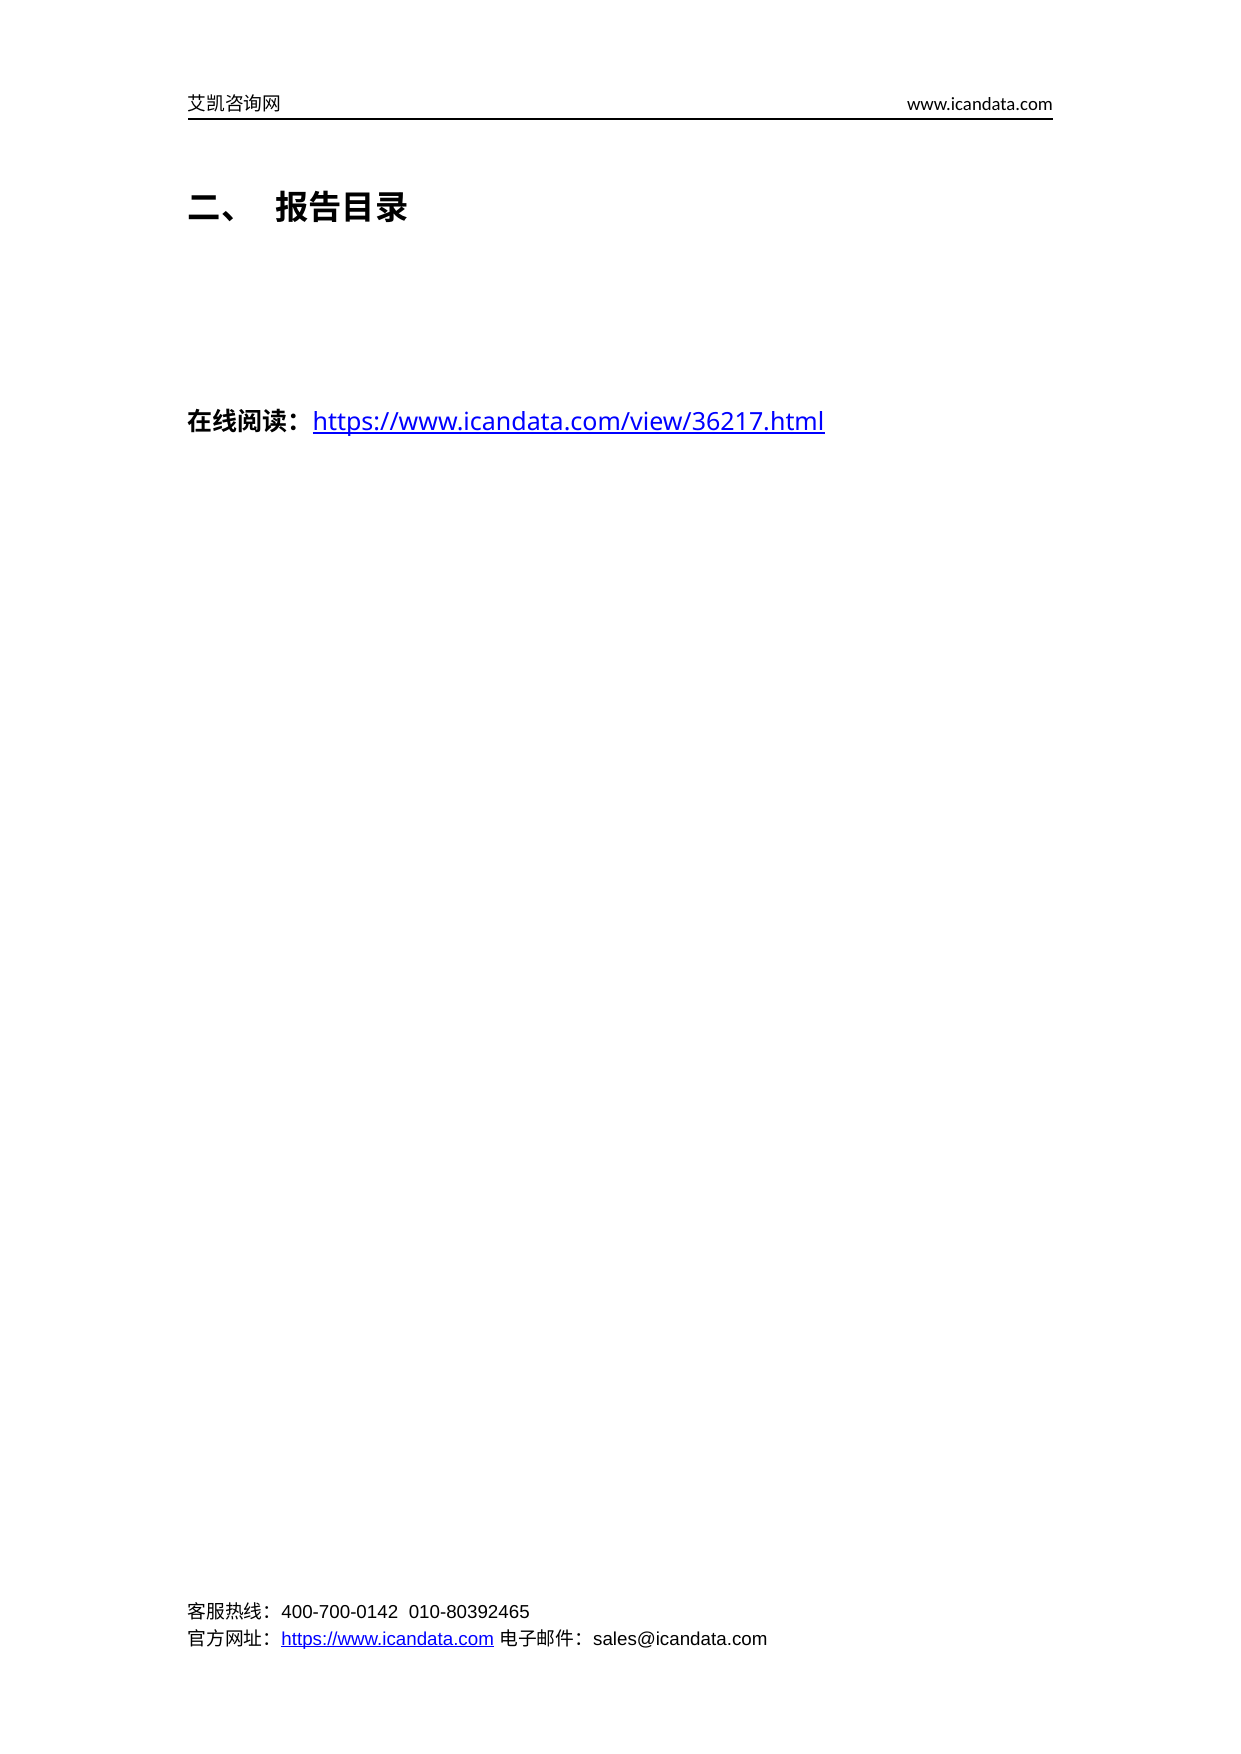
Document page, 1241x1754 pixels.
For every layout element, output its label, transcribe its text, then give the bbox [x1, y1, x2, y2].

text 在线阅读：https://www.icandata.com/view/36217.html [187, 387, 1053, 452]
subtitle 报告目录 [187, 172, 1053, 237]
